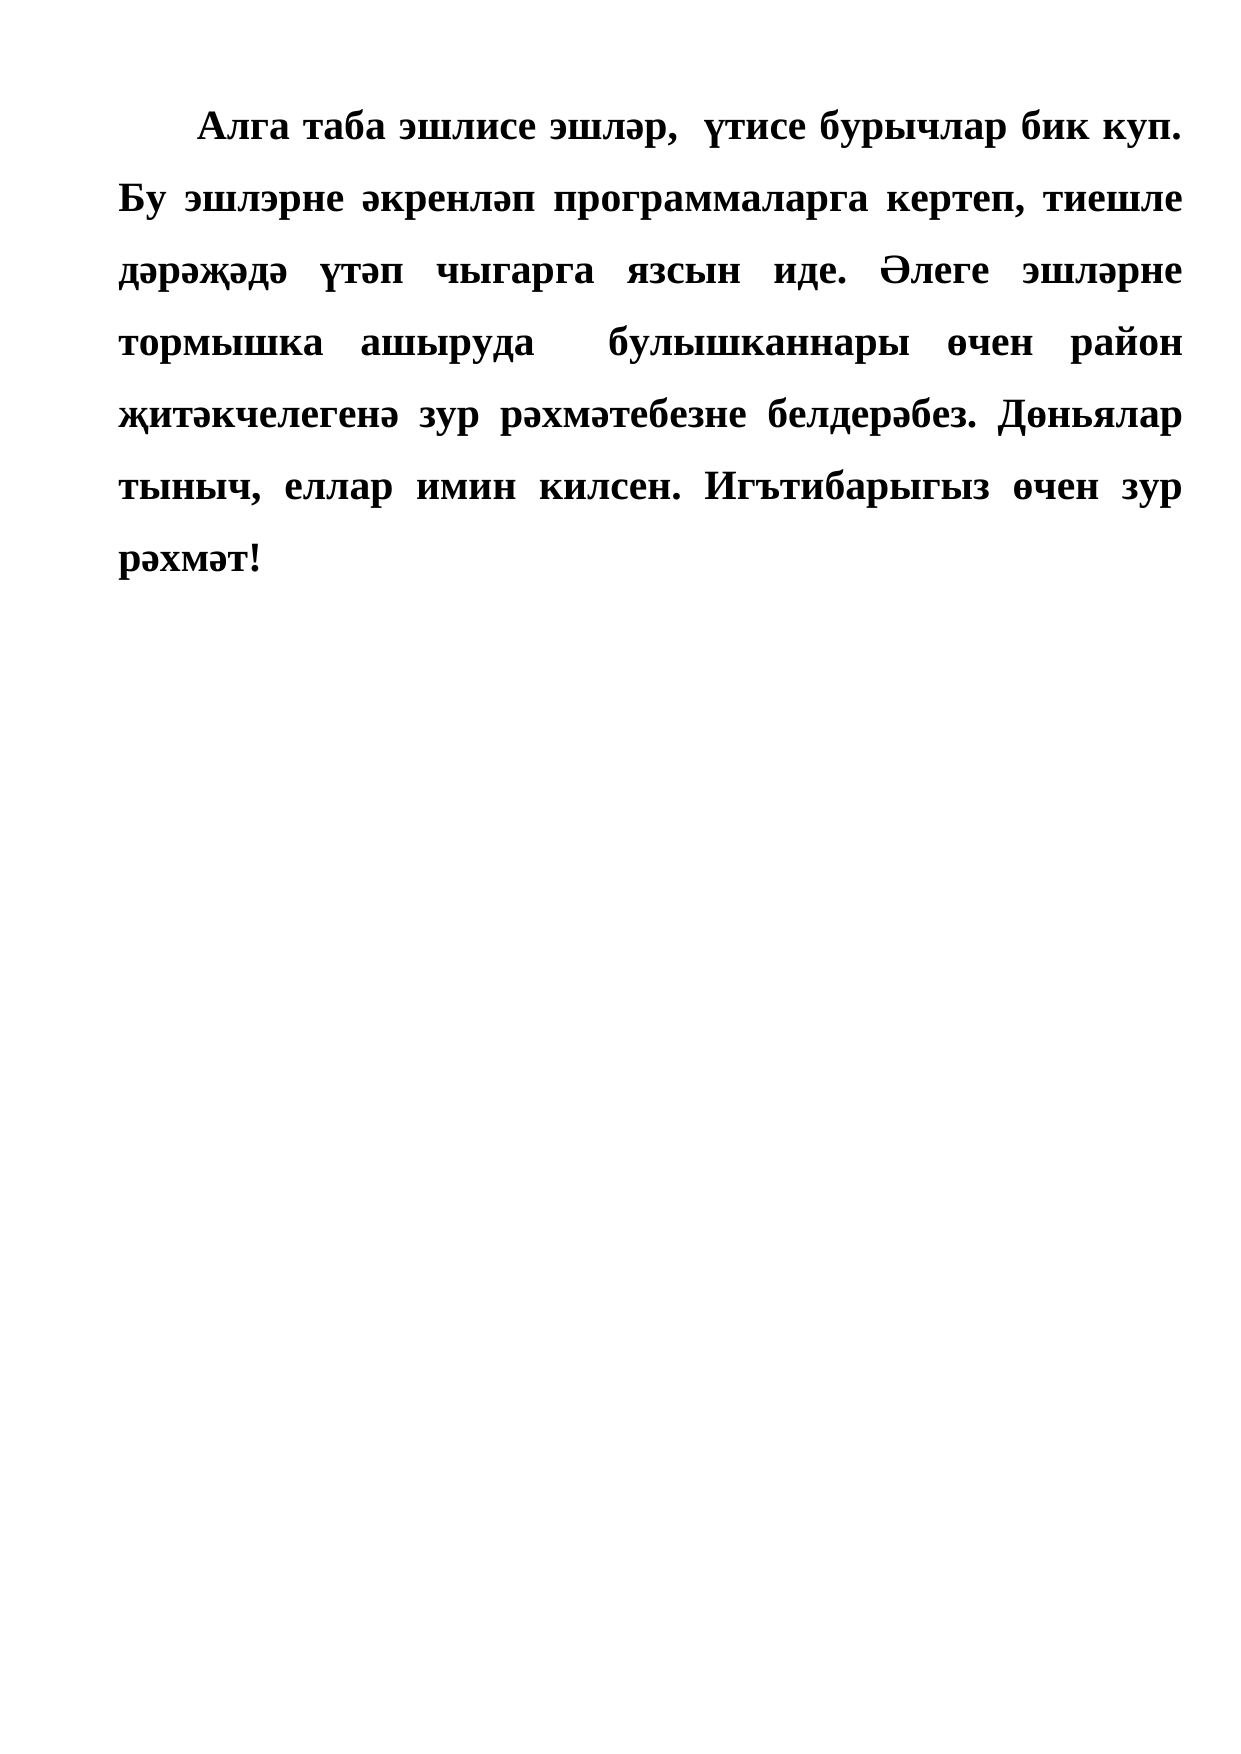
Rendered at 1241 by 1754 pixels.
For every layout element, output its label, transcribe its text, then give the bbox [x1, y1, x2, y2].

text Алга таба эшлисе эшләр, үтисе бурычлар бик куп. Бу эшлэрне әкренләп программаларга кертеп, тиешле дәрәҗәдә үтәп чыгарга язсын иде. Әлеге эшләрне тормышка ашыруда булышканнары өчен район җитәкчелегенә зур рәхмәтебезне белдерәбез. Дөньялар тыныч, еллар имин килсен. Игътибарыгыз өчен зур рәхмәт! [118, 101, 1184, 580]
